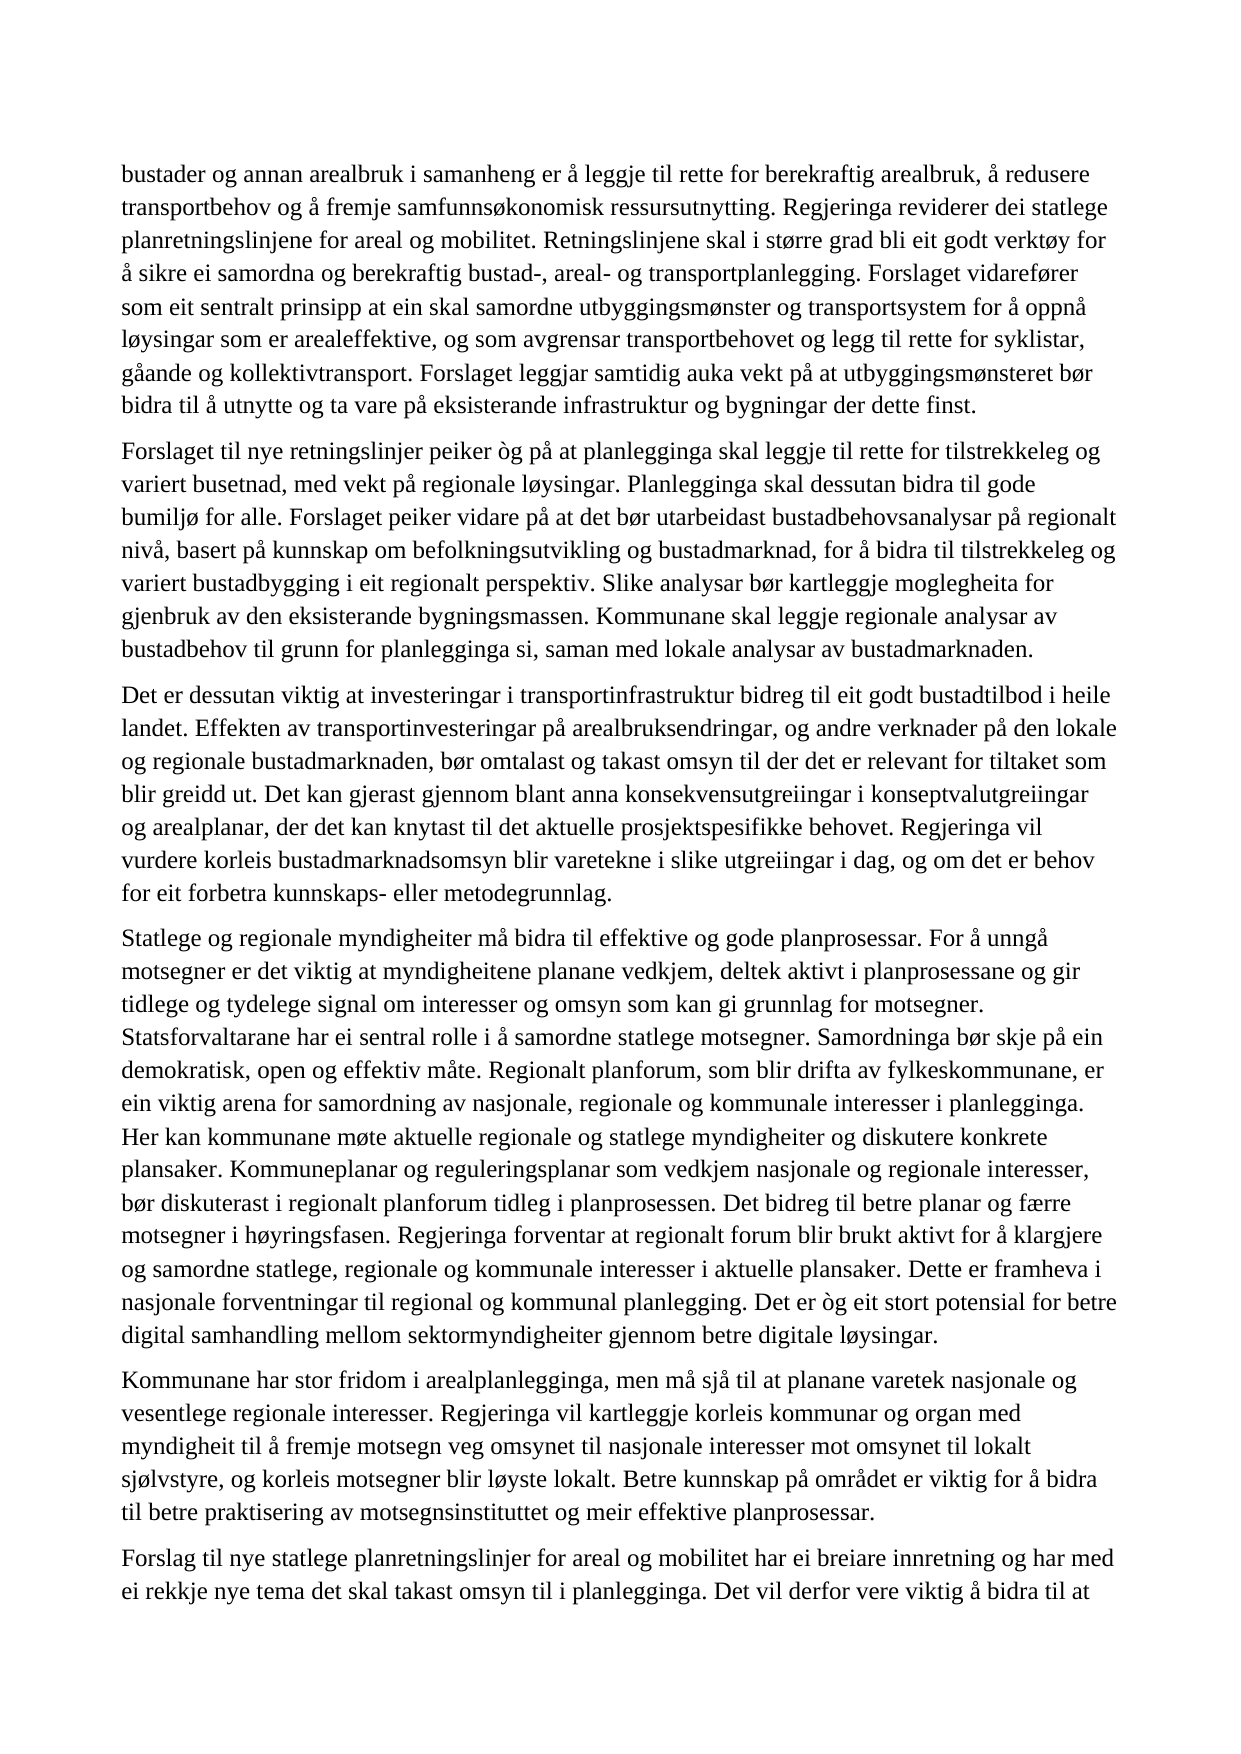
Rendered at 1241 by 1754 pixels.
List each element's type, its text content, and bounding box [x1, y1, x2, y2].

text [121, 1543, 1119, 1604]
text Statlege og regionale myndigheiter må bidra til effektive og gode planprosessar. For å unngå motsegner er det viktig at myndigheitene planane vedkjem, deltek aktivt i planprosessane og gir tidlege og tydelege signal om interesser og omsyn som kan gi grunnlag for motsegner. Statsforvaltarane har ei sentral rolle i å samordne statlege motsegner. Samordninga bør skje på ein demokratisk, open og effektiv måte. Regionalt planforum, som blir drifta av fylkeskommunane, er ein viktig arena for samordning av nasjonale, regionale og kommunale interesser i planlegginga. Her kan kommunane møte aktuelle regionale og statlege myndigheiter og diskutere konkrete plansaker. Kommuneplanar og reguleringsplanar som vedkjem nasjonale og regionale interesser, bør diskuterast i regionalt planforum tidleg i planprosessen. Det bidreg til betre planar og færre motsegner i høyringsfasen. Regjeringa forventar at regionalt forum blir brukt aktivt for å klargjere og samordne statlege, regionale og kommunale interesser i aktuelle plansaker. Dette er framheva i nasjonale forventningar til regional og kommunal planlegging. Det er òg eit stort potensial for betre digital samhandling mellom sektormyndigheiter gjennom betre digitale løysingar. [121, 923, 1119, 1348]
text Forslaget til nye retningslinjer peiker òg på at planlegginga skal leggje til rette for tilstrekkeleg og variert busetnad, med vekt på regionale løysingar. Planlegginga skal dessutan bidra til gode bumiljø for alle. Forslaget peiker vidare på at det bør utarbeidast bustadbehovsanalysar på regionalt nivå, basert på kunnskap om befolkningsutvikling og bustadmarknad, for å bidra til tilstrekkeleg og variert bustadbygging i eit regionalt perspektiv. Slike analysar bør kartleggje moglegheita for gjenbruk av den eksisterande bygningsmassen. Kommunane skal leggje regionale analysar av bustadbehov til grunn for planlegginga si, saman med lokale analysar av bustadmarknaden. [121, 436, 1119, 663]
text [121, 159, 1119, 419]
text Det er dessutan viktig at investeringar i transportinfrastruktur bidreg til eit godt bustadtilbod i heile landet. Effekten av transportinvesteringar på arealbruksendringar, og andre verknader på den lokale og regionale bustadmarknaden, bør omtalast og takast omsyn til der det er relevant for tiltaket som blir greidd ut. Det kan gjerast gjennom blant anna konsekvensutgreiingar i konseptvalutgreiingar og arealplanar, der det kan knytast til det aktuelle prosjektspesifikke behovet. Regjeringa vil vurdere korleis bustadmarknadsomsyn blir varetekne i slike utgreiingar i dag, og om det er behov for eit forbetra kunnskaps- eller metodegrunnlag. [121, 680, 1119, 907]
text Kommunane har stor fridom i arealplanlegginga, men må sjå til at planane varetek nasjonale og vesentlege regionale interesser. Regjeringa vil kartleggje korleis kommunar og organ med myndigheit til å fremje motsegn veg omsynet til nasjonale interesser mot omsynet til lokalt sjølvstyre, og korleis motsegner blir løyste lokalt. Betre kunnskap på området er viktig for å bidra til betre praktisering av motsegnsinstituttet og meir effektive planprosessar. [121, 1365, 1119, 1526]
